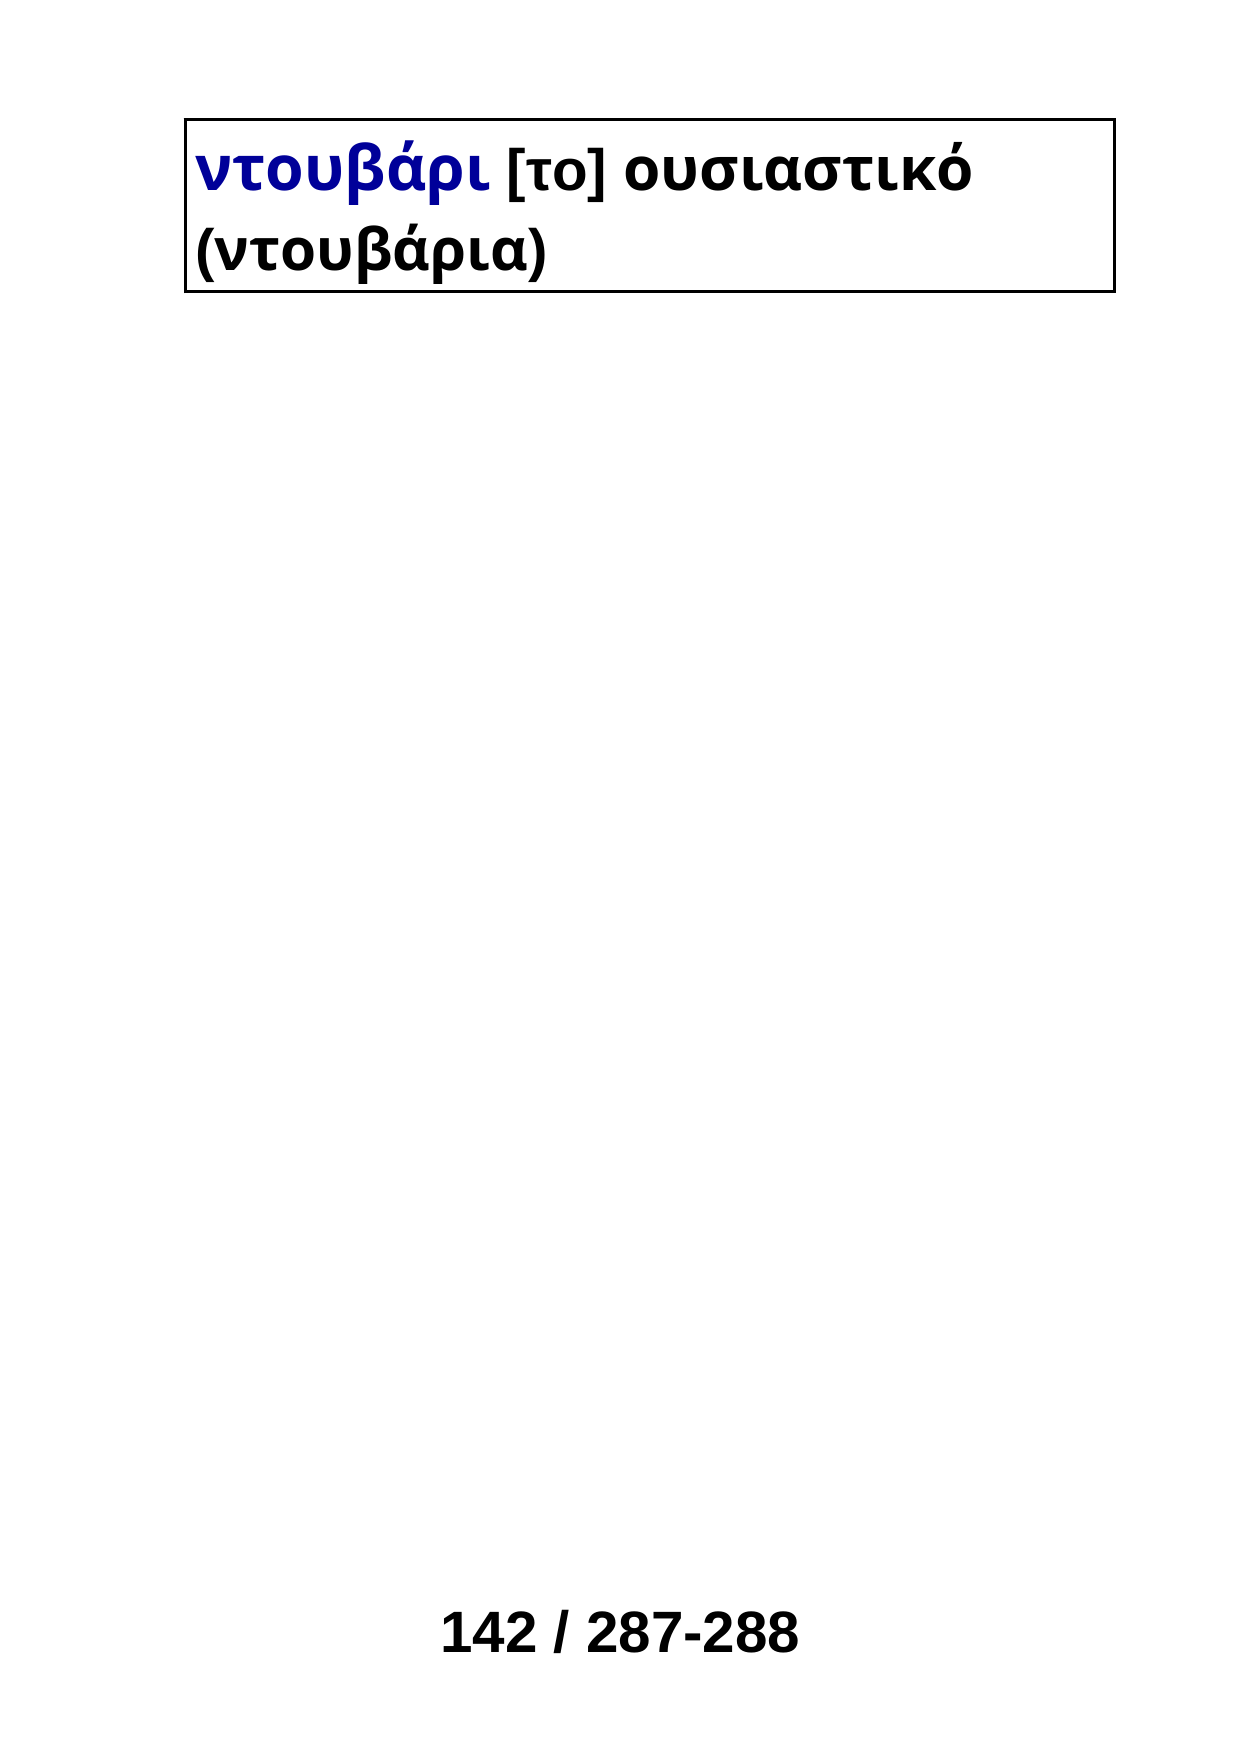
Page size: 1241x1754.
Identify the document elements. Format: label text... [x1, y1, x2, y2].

text ντουβάρι [το] ουσιαστικό (ντουβάρια) [187, 121, 1113, 290]
